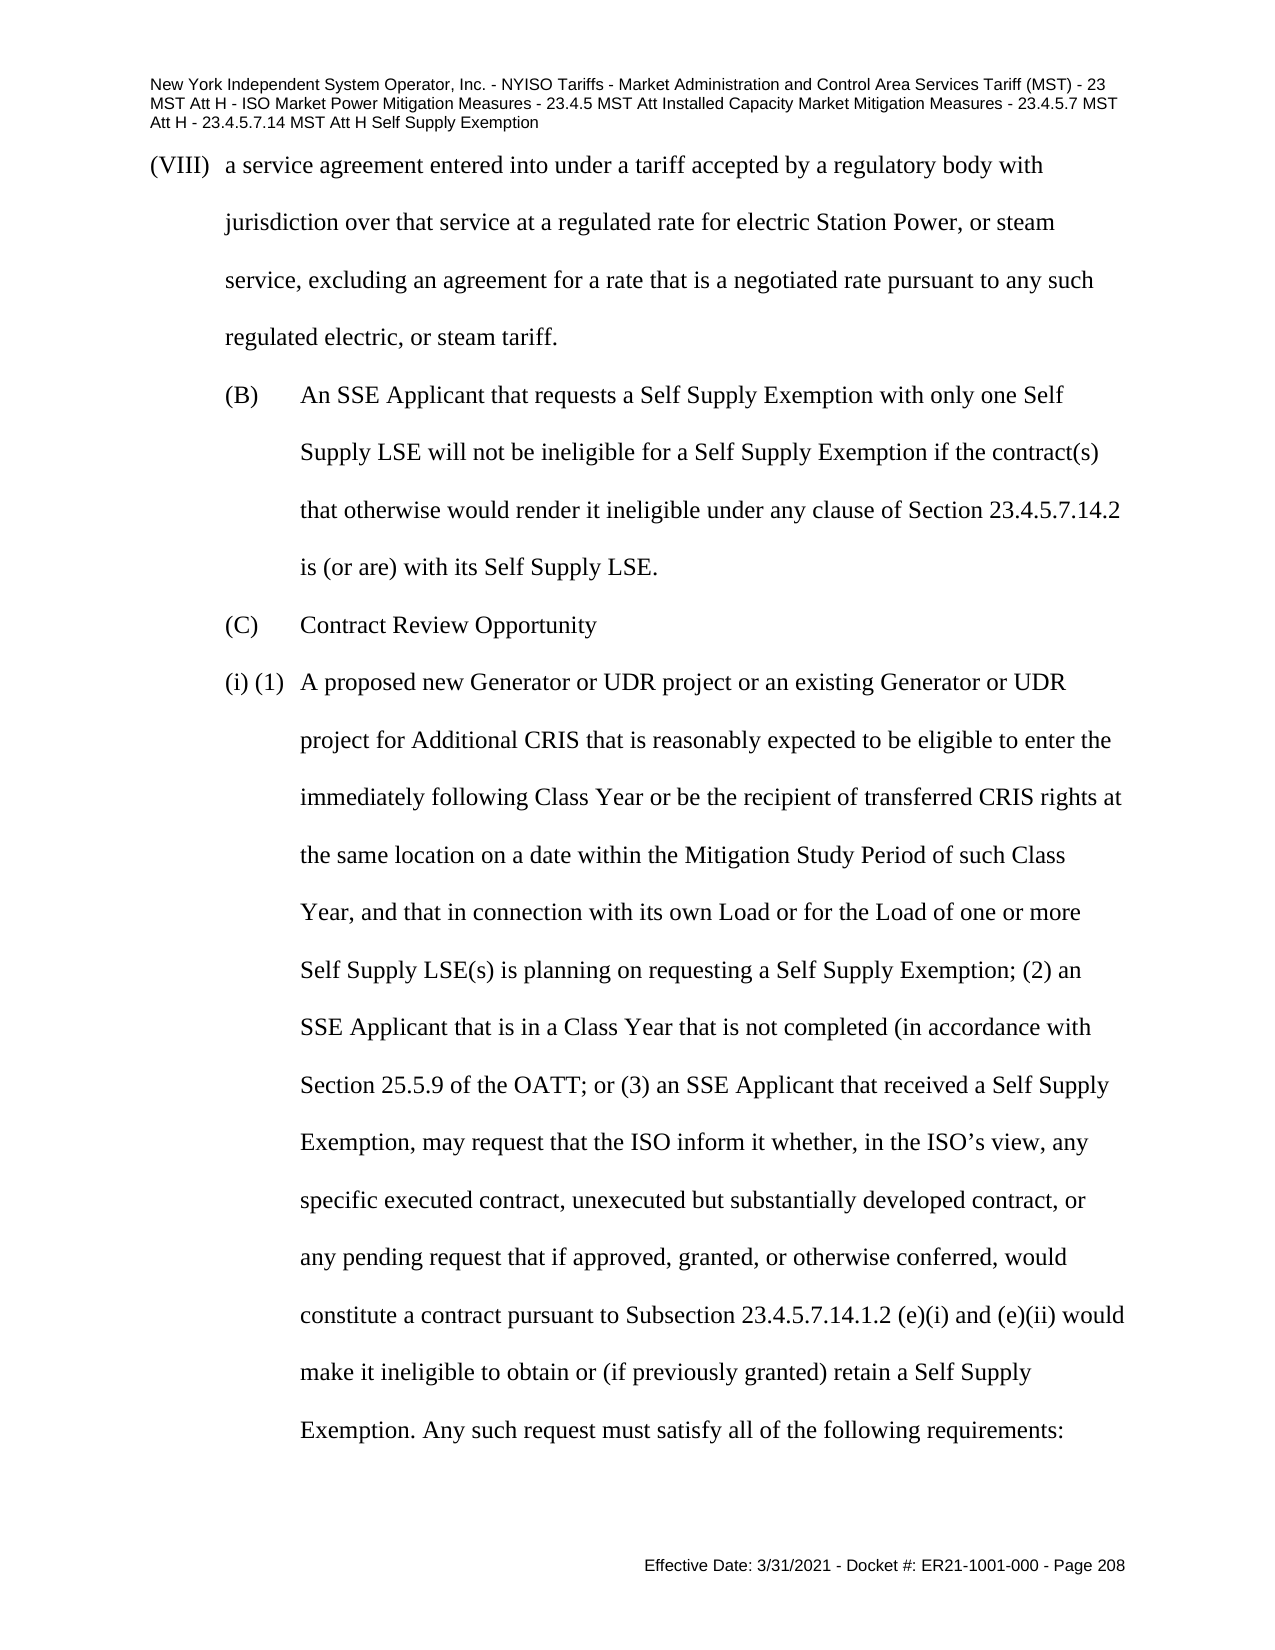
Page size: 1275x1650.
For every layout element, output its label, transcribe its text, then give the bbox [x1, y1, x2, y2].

text (B) An SSE Applicant that requests a Self Supply Exemption with only one Self Supply LSE will not be ineligible for a Self Supply Exemption if the contract(s) that otherwise would render it ineligible under any clause of Section 23.4.5.7.14.2 is (or are) with its Self Supply LSE. [225, 380, 1125, 581]
text (C) Contract Review Opportunity [225, 610, 1125, 639]
text (VIII) a service agreement entered into under a tariff accepted by a regulatory body with jurisdiction over that service at a regulated rate for electric Station Power, or steam service, excluding an agreement for a rate that is a negotiated rate pursuant to any such regulated electric, or steam tariff. [150, 150, 1125, 351]
text (i) (1) A proposed new Generator or UDR project or an existing Generator or UDR project for Additional CRIS that is reasonably expected to be eligible to enter the immediately following Class Year or be the recipient of transferred CRIS rights at the same location on a date within the Mitigation Study Period of such Class Year, and that in connection with its own Load or for the Load of one or more Self Supply LSE(s) is planning on requesting a Self Supply Exemption; (2) an SSE Applicant that is in a Class Year that is not completed (in accordance with Section 25.5.9 of the OATT; or (3) an SSE Applicant that received a Self Supply Exemption, may request that the ISO inform it whether, in the ISO’s view, any specific executed contract, unexecuted but substantially developed contract, or any pending request that if approved, granted, or otherwise conferred, would constitute a contract pursuant to Subsection 23.4.5.7.14.1.2 (e)(i) and (e)(ii) would make it ineligible to obtain or (if previously granted) retain a Self Supply Exemption. Any such request must satisfy all of the following requirements: [225, 667, 1125, 1444]
